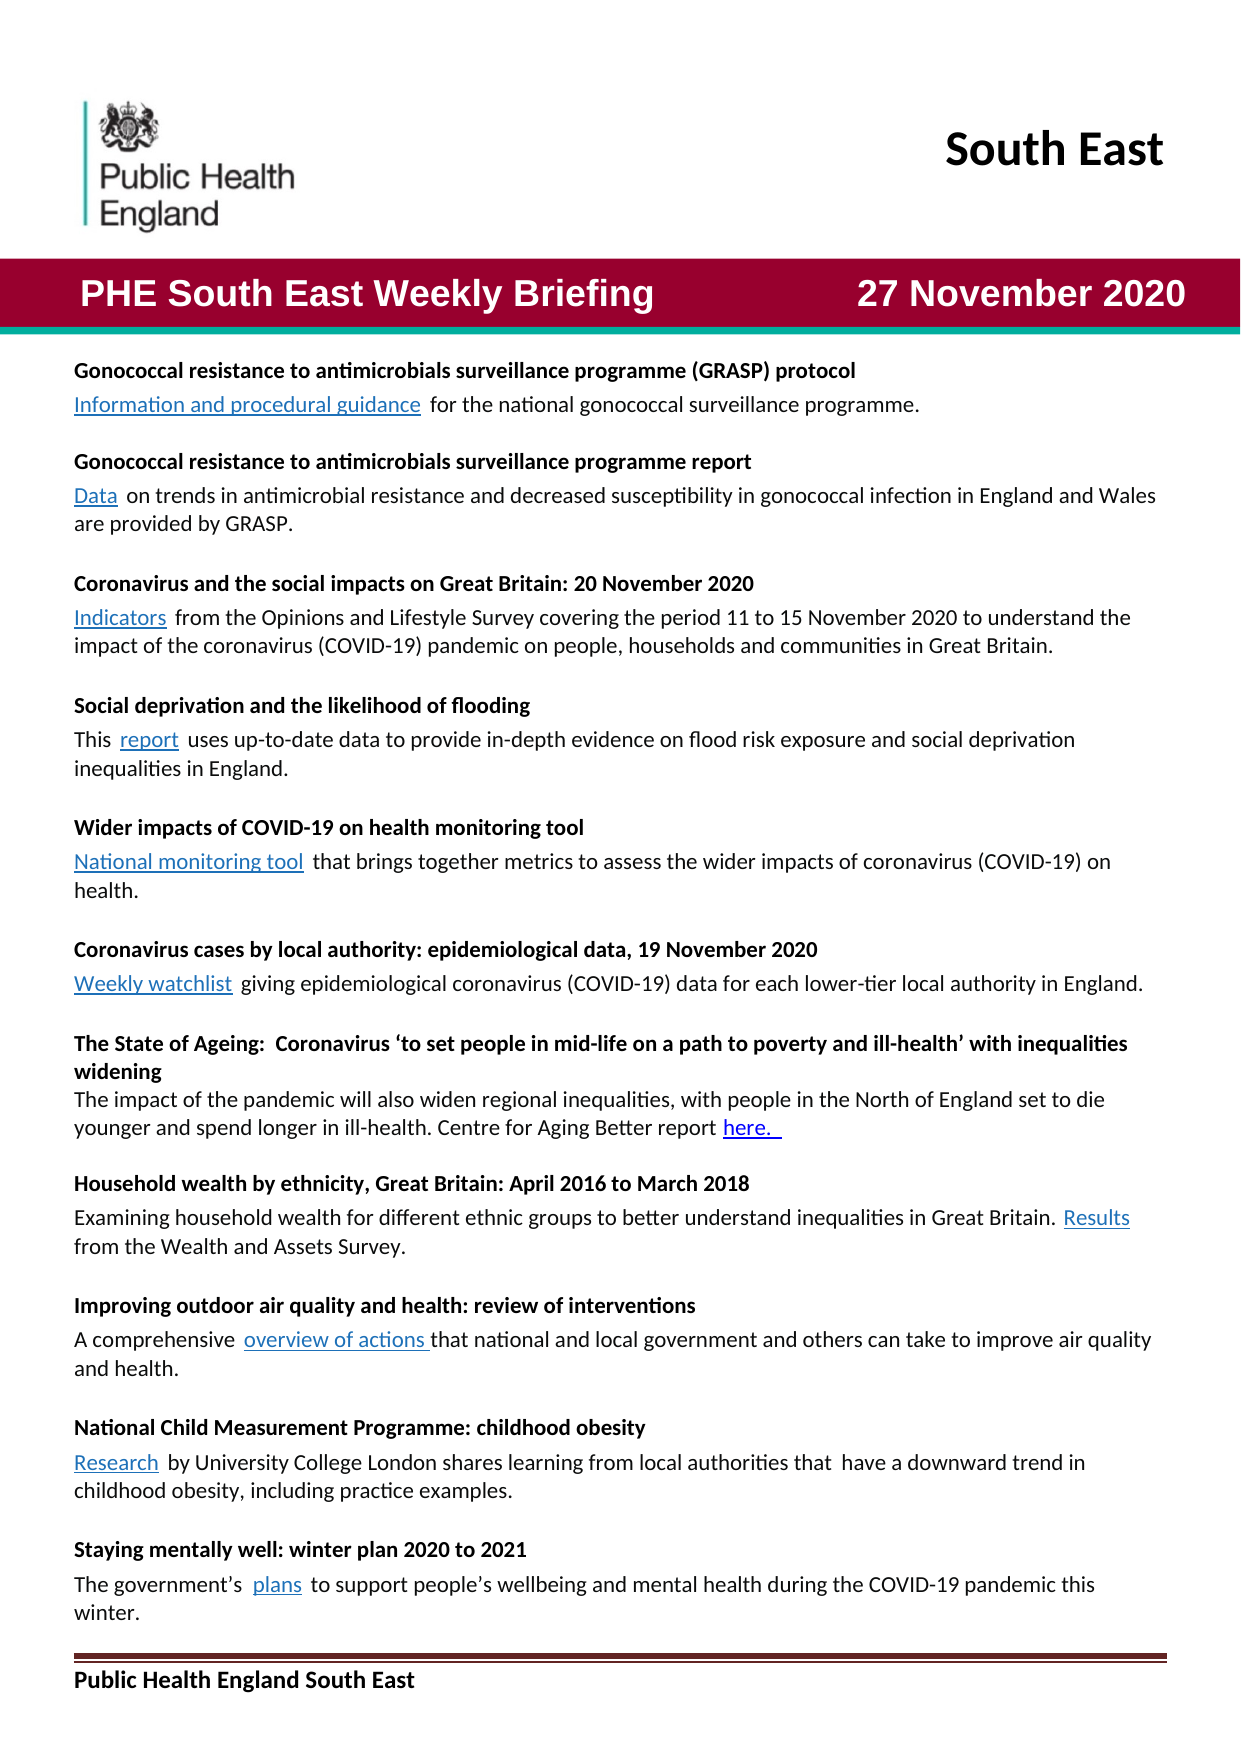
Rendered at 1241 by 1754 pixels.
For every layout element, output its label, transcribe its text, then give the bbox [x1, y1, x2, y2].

text The State of Ageing: Coronavirus ‘to set people in mid-life on a path to poverty and ill-health’ with inequalities widening [74, 1029, 1167, 1085]
text Coronavirus and the social impacts on Great Britain: 20 November 2020 Indicators from the Opinions and Lifestyle Survey covering the period 11 to 15 November 2020 to understand the impact of the coronavirus (COVID-19) pandemic on people, households and communities in Great Britain. [74, 569, 1167, 660]
text Gonococcal resistance to antimicrobials surveillance programme report Data on trends in antimicrobial resistance and decreased susceptibility in gonococcal infection in England and Wales are provided by GRASP. [74, 447, 1167, 538]
picture [73, 88, 306, 242]
text National Child Measurement Programme: childhood obesity Research by University College London shares learning from local authorities that have a downward trend in childhood obesity, including practice examples. [74, 1413, 1167, 1504]
text Coronavirus cases by local authority: epidemiological data, 19 November 2020 Weekly watchlist giving epidemiological coronavirus (COVID-19) data for each lower-tier local authority in England. [74, 935, 1167, 998]
text Wider impacts of COVID-19 on health monitoring tool National monitoring tool that brings together metrics to assess the wider impacts of coronavirus (COVID-19) on health. [74, 813, 1167, 904]
text Gonococcal resistance to antimicrobials surveillance programme (GRASP) protocol Information and procedural guidance for the national gonococcal surveillance programme. [74, 356, 1167, 419]
text Social deprivation and the likelihood of flooding This report uses up-to-date data to provide in-depth evidence on flood risk exposure and social deprivation inequalities in England. [74, 691, 1167, 782]
text The impact of the pandemic will also widen regional inequalities, with people in the North of England set to die younger and spend longer in ill-health. Centre for Aging Better report here. [74, 1085, 1167, 1141]
text Staying mentally well: winter plan 2020 to 2021 The government’s plans to support people’s wellbeing and mental health during the COVID-19 pandemic this winter. [74, 1536, 1167, 1626]
text South East [945, 89, 1226, 178]
text Improving outdoor air quality and health: review of interventions A comprehensive overview of actions that national and local government and others can take to improve air quality and health. [74, 1291, 1167, 1382]
text Household wealth by ethnicity, Great Britain: April 2016 to March 2018 Examining household wealth for different ethnic groups to better understand inequalities in Great Britain. Results from the Wealth and Assets Survey. [74, 1169, 1167, 1260]
